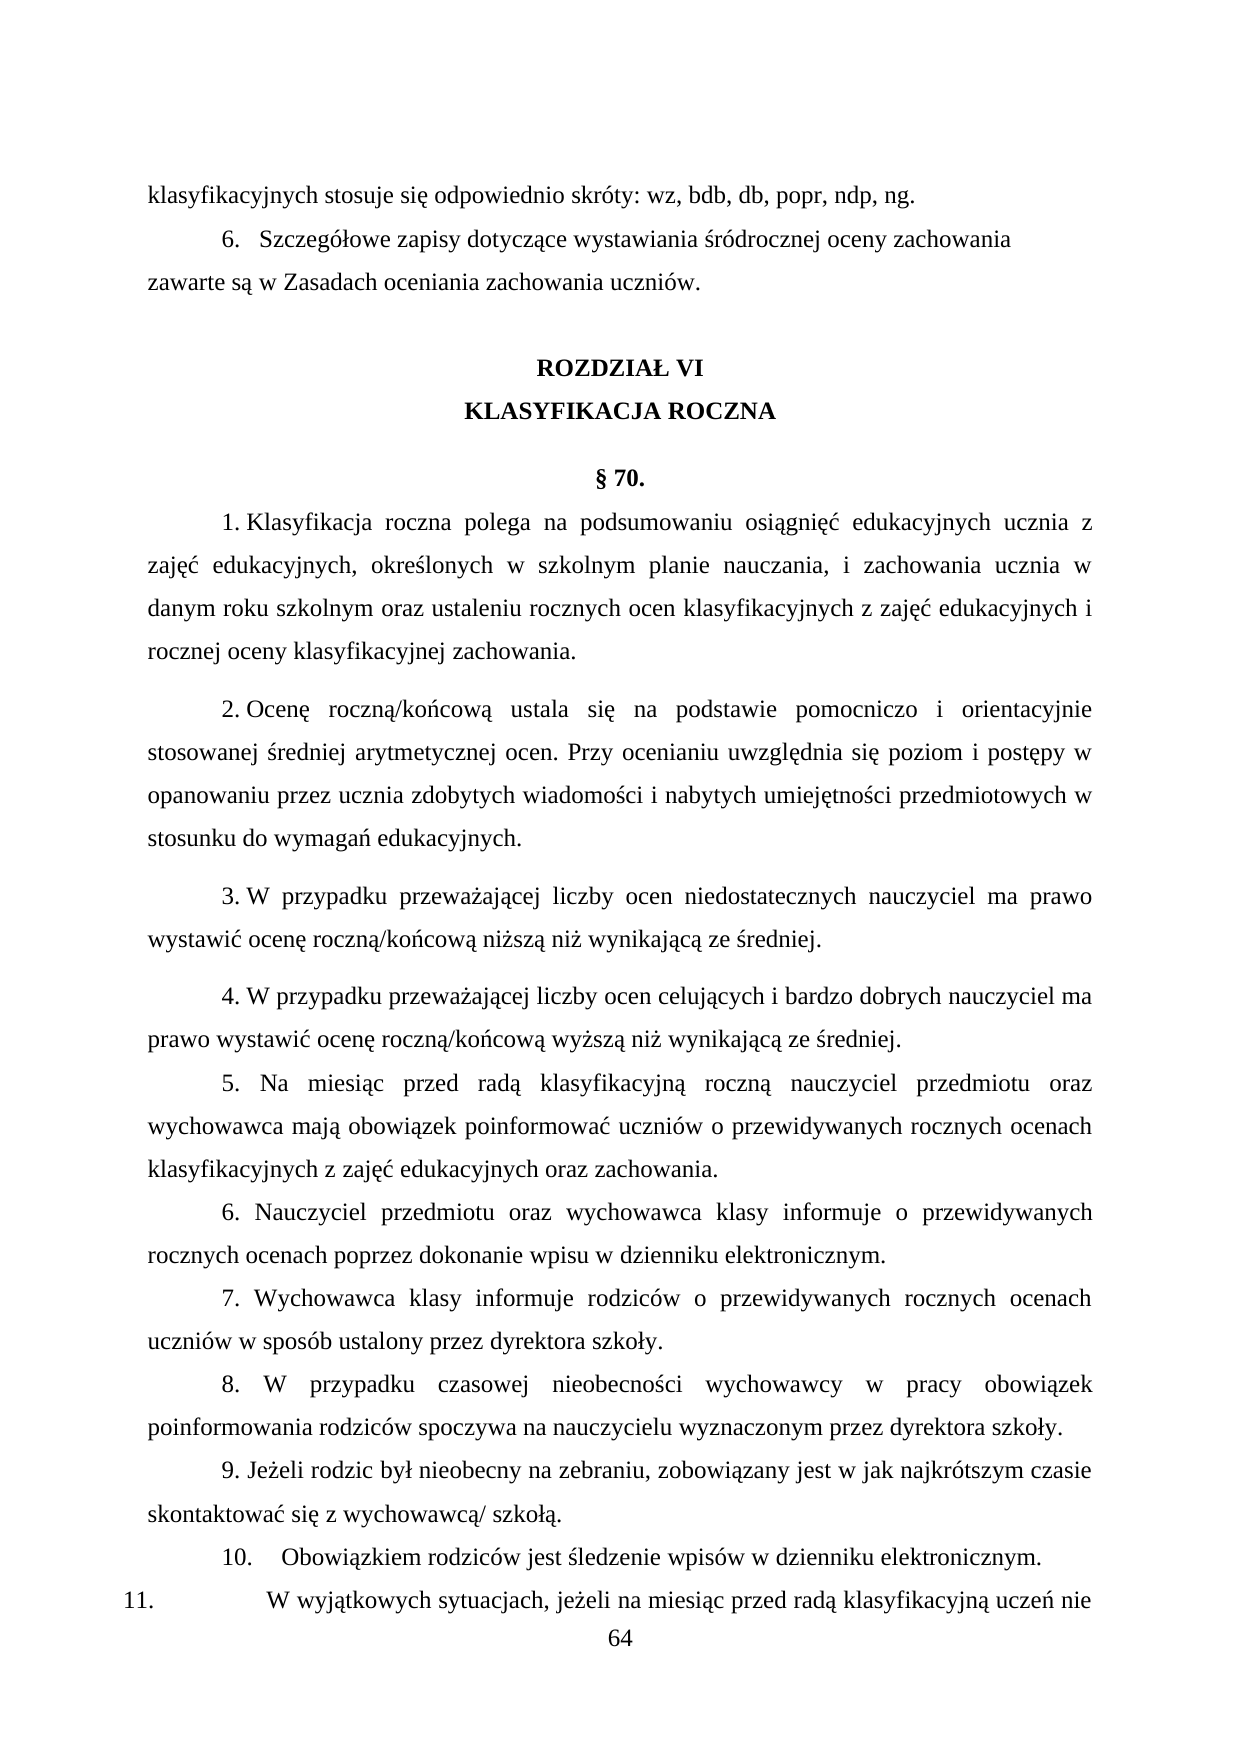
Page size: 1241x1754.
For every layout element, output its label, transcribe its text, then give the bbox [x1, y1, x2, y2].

list W przypadku przeważającej liczby ocen celujących i bardzo dobrych nauczyciel ma prawo wystawić ocenę roczną/końcową wyższą niż wynikającą ze średniej. [147, 981, 1093, 1053]
list Ocenę roczną/końcową ustala się na podstawie pomocniczo i orientacyjnie stosowanej średniej arytmetycznej ocen. Przy ocenianiu uwzględnia się poziom i postępy w opanowaniu przez ucznia zdobytych wiadomości i nabytych umiejętności przedmiotowych w stosunku do wymagań edukacyjnych. [147, 694, 1093, 852]
list W przypadku przeważającej liczby ocen niedostatecznych nauczyciel ma prawo wystawić ocenę roczną/końcową niższą niż wynikającą ze średniej. [147, 881, 1093, 953]
list W przypadku czasowej nieobecności wychowawcy w pracy obowiązek poinformowania rodziców spoczywa na nauczycielu wyznaczonym przez dyrektora szkoły. [147, 1369, 1093, 1441]
list Obowiązkiem rodziców jest śledzenie wpisów w dzienniku elektronicznym. [221, 1542, 1105, 1571]
text § 70. [595, 463, 1105, 492]
list Nauczyciel przedmiotu oraz wychowawca klasy informuje o przewidywanych rocznych ocenach poprzez dokonanie wpisu w dzienniku elektronicznym. [147, 1197, 1093, 1269]
list Wychowawca klasy informuje rodziców o przewidywanych rocznych ocenach uczniów w sposób ustalony przez dyrektora szkoły. [147, 1283, 1091, 1355]
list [123, 1585, 1093, 1614]
list Jeżeli rodzic był nieobecny na zebraniu, zobowiązany jest w jak najkrótszym czasie skontaktować się z wychowawcą/ szkołą. [147, 1456, 1093, 1527]
list Na miesiąc przed radą klasyfikacyjną roczną nauczyciel przedmiotu oraz wychowawca mają obowiązek poinformować uczniów o przewidywanych rocznych ocenach klasyfikacyjnych z zajęć edukacyjnych oraz zachowania. [147, 1068, 1093, 1183]
text klasyfikacyjnych stosuje się odpowiednio skróty: wz, bdb, db, popr, ndp, ng. [147, 181, 1105, 209]
list Szczegółowe zapisy dotyczące wystawiania śródrocznej oceny zachowania zawarte są w Zasadach oceniania zachowania uczniów. [147, 224, 1012, 296]
subtitle ROZDZIAŁ VI KLASYFIKACJA ROCZNA [464, 353, 776, 425]
list Klasyfikacja roczna polega na podsumowaniu osiągnięć edukacyjnych ucznia z zajęć edukacyjnych, określonych w szkolnym planie nauczania, i zachowania ucznia w danym roku szkolnym oraz ustaleniu rocznych ocen klasyfikacyjnych z zajęć edukacyjnych i rocznej oceny klasyfikacyjnej zachowania. [147, 507, 1093, 665]
